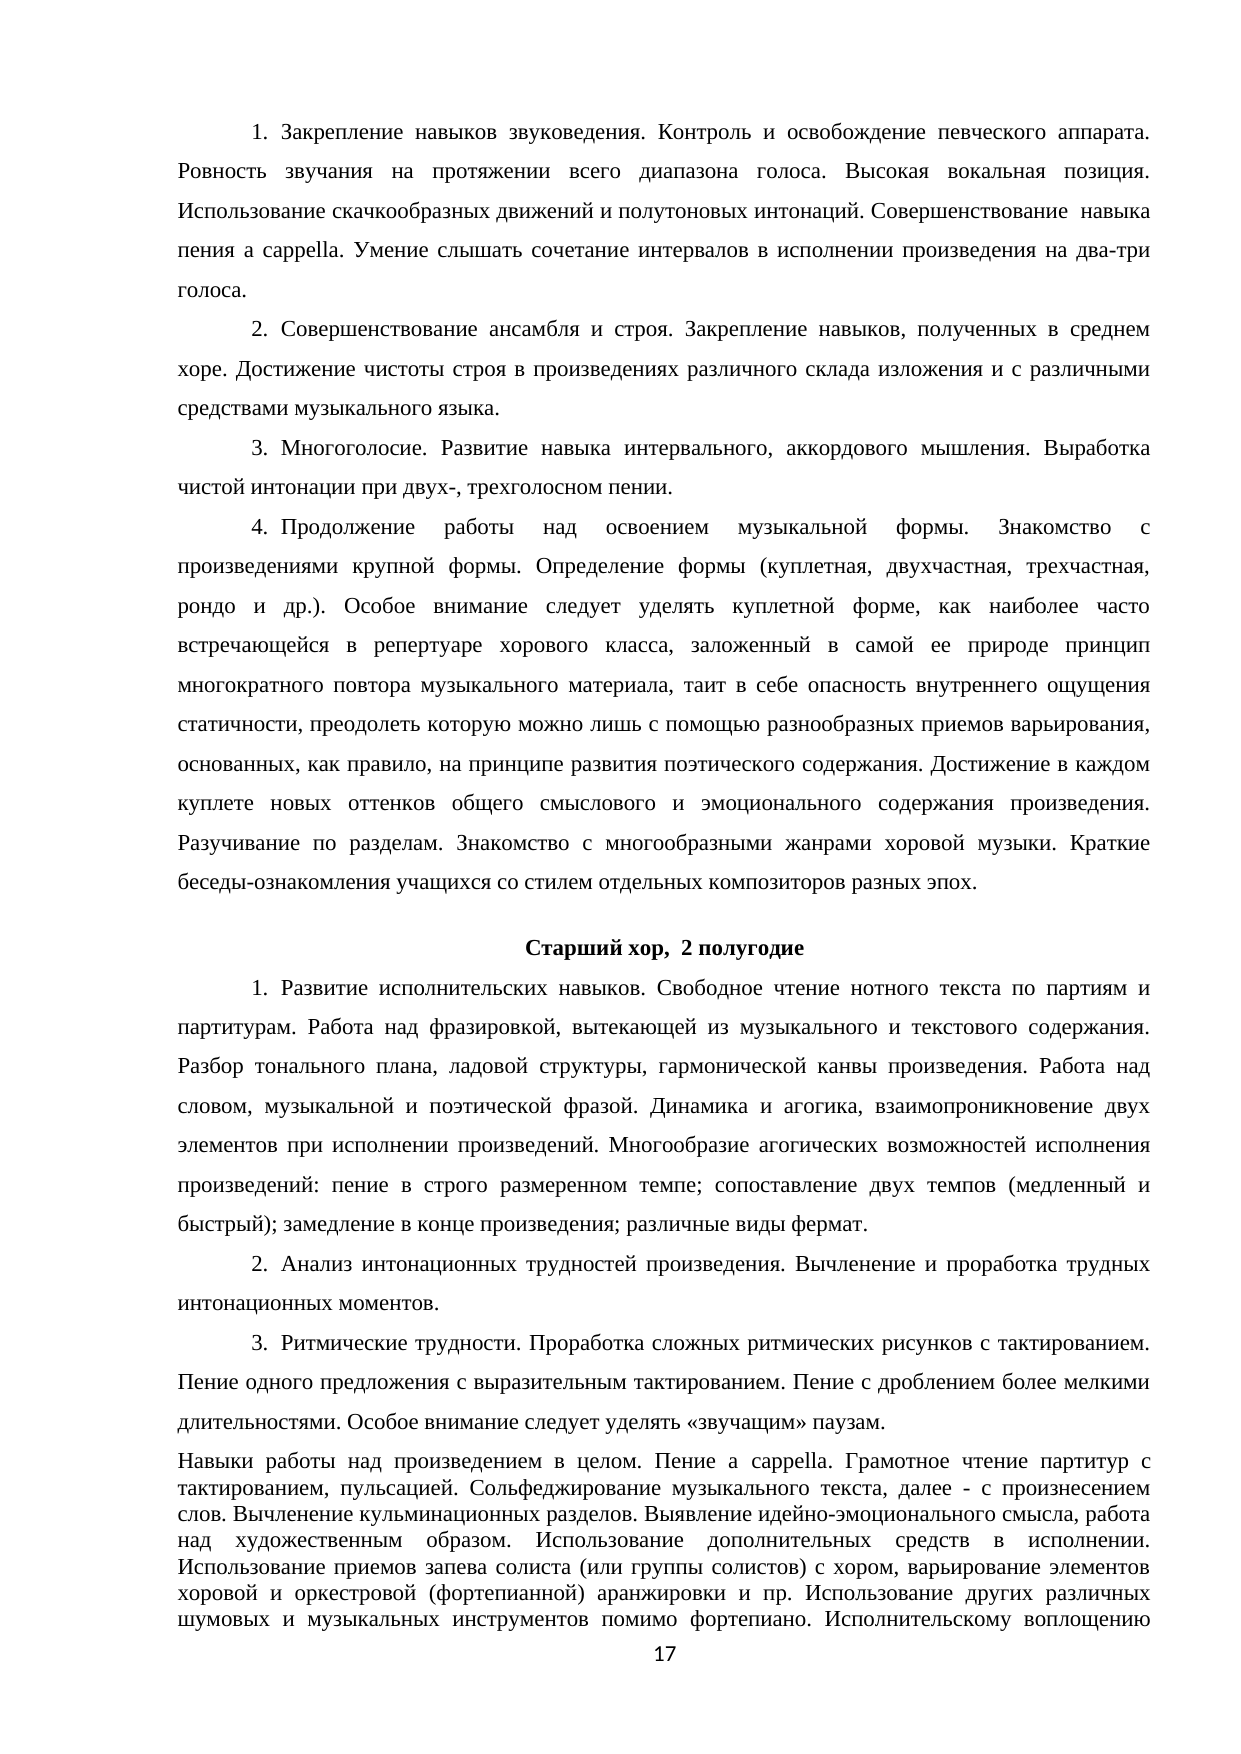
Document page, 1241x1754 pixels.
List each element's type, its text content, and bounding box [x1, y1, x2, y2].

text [177, 1447, 1152, 1632]
list Многоголосие. Развитие навыка интервального, аккордового мышления. Выработка чистой интонации при двух-, трехголосном пении. [177, 434, 1152, 500]
list Продолжение работы над освоением музыкальной формы. Знакомство с произведениями крупной формы. Определение формы (куплетная, двухчастная, трехчастная, рондо и др.). Особое внимание следует уделять куплетной форме, как наиболее часто встречающейся в репертуаре хорового класса, заложенный в самой ее природе принцип многократного повтора музыкального материала, таит в себе опасность внутреннего ощущения статичности, преодолеть которую можно лишь с помощью разнообразных приемов варьирования, основанных, как правило, на принципе развития поэтического содержания. Достижение в каждом куплете новых оттенков общего смыслового и эмоционального содержания произведения. Разучивание по разделам. Знакомство с многообразными жанрами хоровой музыки. Краткие беседы-ознакомления учащихся со стилем отдельных композиторов разных эпох. [177, 513, 1152, 894]
text Старший хор, 2 полугодие [177, 934, 1152, 960]
list Ритмические трудности. Проработка сложных ритмических рисунков с тактированием. Пение одного предложения с выразительным тактированием. Пение с дроблением более мелкими длительностями. Особое внимание следует уделять «звучащим» паузам. [177, 1329, 1152, 1434]
list Анализ интонационных трудностей произведения. Вычленение и проработка трудных интонационных моментов. [177, 1250, 1152, 1316]
list Развитие исполнительских навыков. Свободное чтение нотного текста по партиям и партитурам. Работа над фразировкой, вытекающей из музыкального и текстового содержания. Разбор тонального плана, ладовой структуры, гармонической канвы произведения. Работа над словом, музыкальной и поэтической фразой. Динамика и агогика, взаимопроникновение двух элементов при исполнении произведений. Многообразие агогических возможностей исполнения произведений: пение в строго размеренном темпе; сопоставление двух темпов (медленный и быстрый); замедление в конце произведения; различные виды фермат. [177, 973, 1152, 1237]
list Закрепление навыков звуковедения. Контроль и освобождение певческого аппарата. Ровность звучания на протяжении всего диапазона голоса. Высокая вокальная позиция. Использование скачкообразных движений и полутоновых интонаций. Совершенствование навыка пения a cappella. Умение слышать сочетание интервалов в исполнении произведения на два-три голоса. [177, 118, 1152, 302]
list Совершенствование ансамбля и строя. Закрепление навыков, полученных в среднем хоре. Достижение чистоты строя в произведениях различного склада изложения и с различными средствами музыкального языка. [177, 316, 1152, 421]
